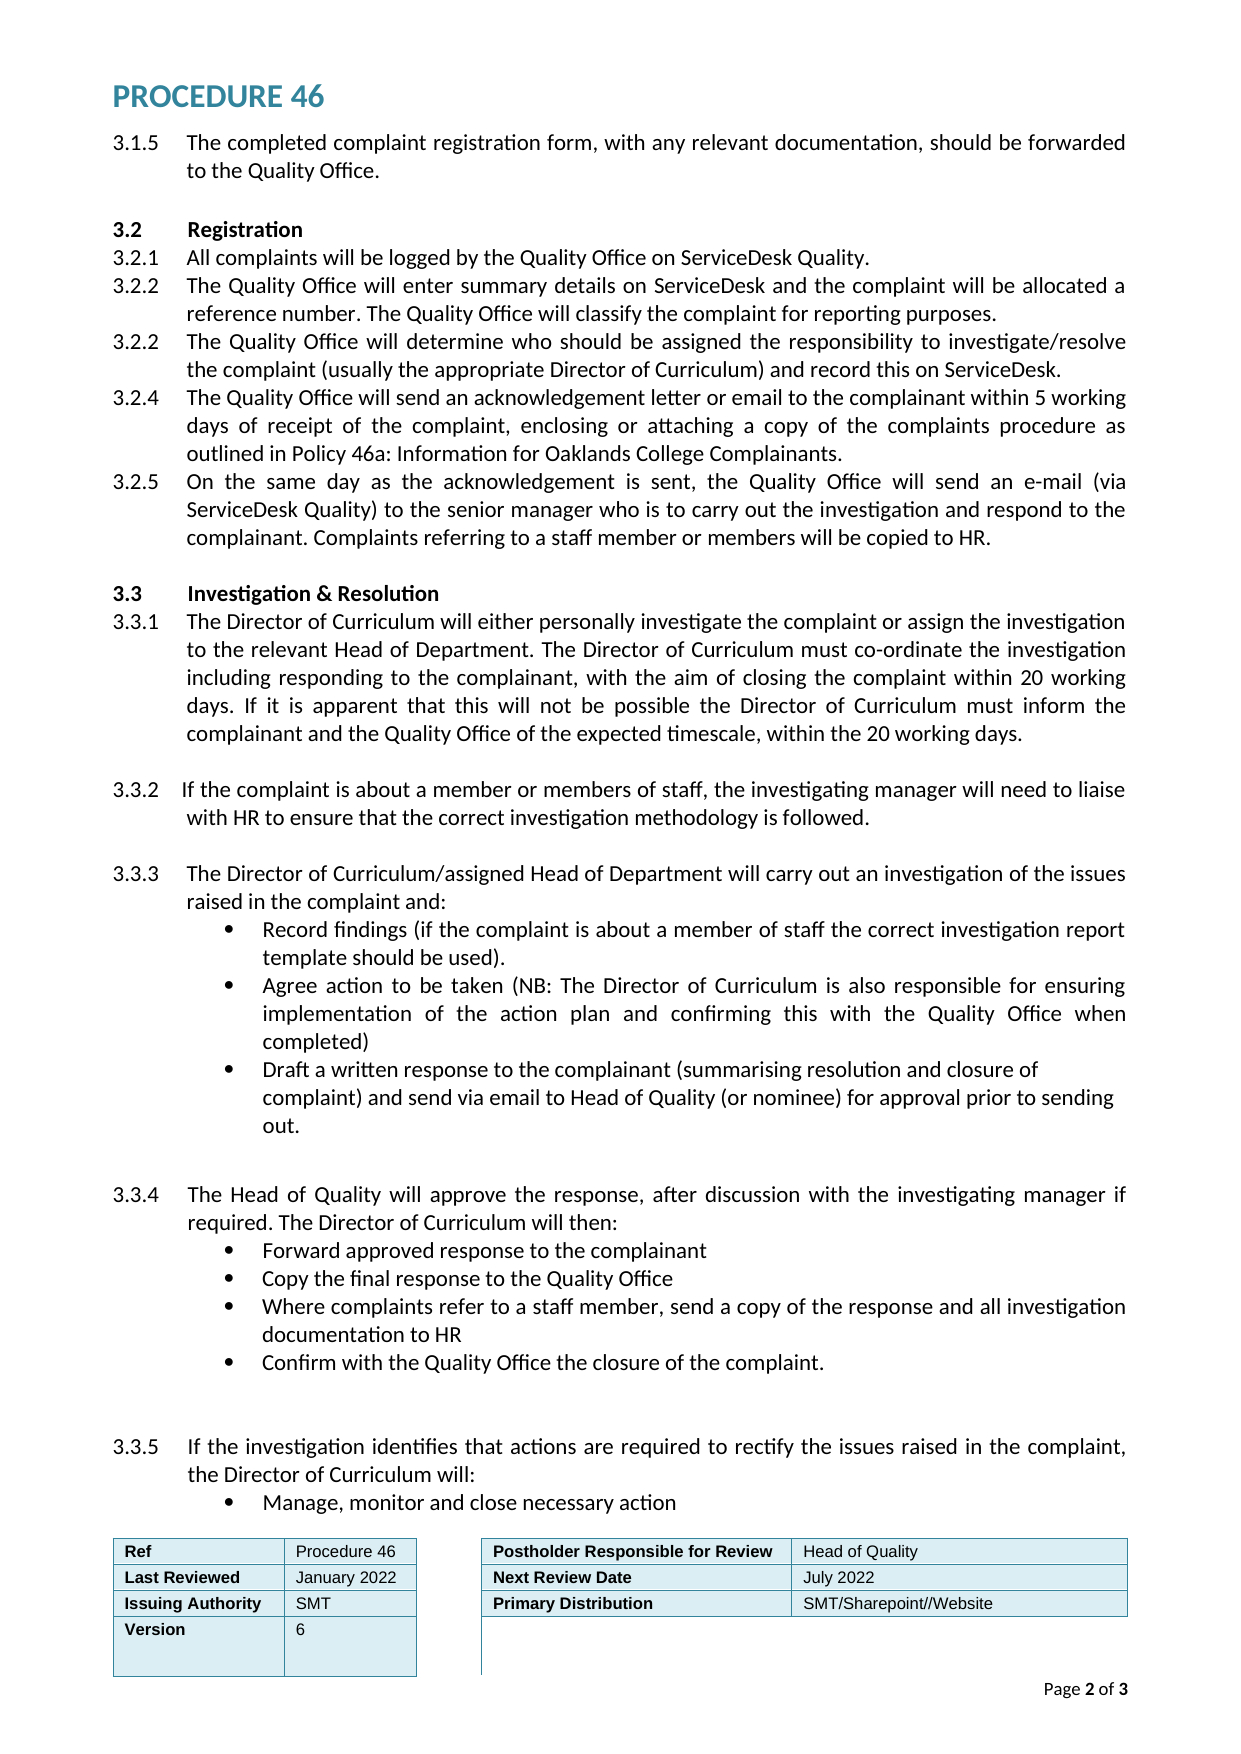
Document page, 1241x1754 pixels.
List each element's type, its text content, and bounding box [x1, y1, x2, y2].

list Manage, monitor and close necessary action [225, 1488, 1128, 1516]
list Confirm with the Quality Office the closure of the complaint. [225, 1348, 1128, 1376]
text 3.3.4 The Head of Quality will approve the response, after discussion with the investigating manager if required. The Director of Curriculum will then: [112, 1180, 1128, 1236]
text 3.1.5 The completed complaint registration form, with any relevant documentation, should be forwarded to the Quality Office. [112, 128, 1128, 184]
text 3.2.1 All complaints will be logged by the Quality Office on ServiceDesk Quality. [112, 243, 1128, 271]
list Forward approved response to the complainant [225, 1236, 1128, 1264]
text 3.3.1 The Director of Curriculum will either personally investigate the complaint or assign the investigation to the relevant Head of Department. The Director of Curriculum must co-ordinate the investigation including responding to the complainant, with the aim of closing the complaint within 20 working days. If it is apparent that this will not be possible the Director of Curriculum must inform the complainant and the Quality Office of the expected timescale, within the 20 working days. [112, 607, 1128, 747]
text 3.3.5 If the investigation identifies that actions are required to rectify the issues raised in the complaint, the Director of Curriculum will: [112, 1432, 1128, 1488]
list Record findings (if the complaint is about a member of staff the correct investigation report template should be used). [225, 915, 1128, 971]
text 3.2 Registration [112, 215, 1128, 243]
text 3.3.2 If the complaint is about a member or members of staff, the investigating manager will need to liaise with HR to ensure that the correct investigation methodology is followed. [112, 775, 1128, 831]
text 3.3.3 The Director of Curriculum/assigned Head of Department will carry out an investigation of the issues raised in the complaint and: [112, 859, 1128, 915]
text 3.2.2 The Quality Office will determine who should be assigned the responsibility to investigate/resolve the complaint (usually the appropriate Director of Curriculum) and record this on ServiceDesk. [112, 327, 1128, 383]
list Copy the final response to the Quality Office [225, 1264, 1128, 1292]
text 3.2.2 The Quality Office will enter summary details on ServiceDesk and the complaint will be allocated a reference number. The Quality Office will classify the complaint for reporting purposes. [112, 271, 1128, 327]
text 3.2.5 On the same day as the acknowledgement is sent, the Quality Office will send an e-mail (via ServiceDesk Quality) to the senior manager who is to carry out the investigation and respond to the complainant. Complaints referring to a staff member or members will be copied to HR. [112, 467, 1128, 551]
list Agree action to be taken (NB: The Director of Curriculum is also responsible for ensuring implementation of the action plan and confirming this with the Quality Office when completed) [225, 971, 1128, 1055]
list Draft a written response to the complainant (summarising resolution and closure of complaint) and send via email to Head of Quality (or nominee) for approval prior to sending out. [225, 1055, 1128, 1139]
text 3.3 Investigation & Resolution [112, 579, 1128, 607]
list Where complaints refer to a staff member, send a copy of the response and all investigation documentation to HR [225, 1292, 1128, 1348]
text 3.2.4 The Quality Office will send an acknowledgement letter or email to the complainant within 5 working days of receipt of the complaint, enclosing or attaching a copy of the complaints procedure as outlined in Policy 46a: Information for Oaklands College Complainants. [112, 383, 1128, 467]
